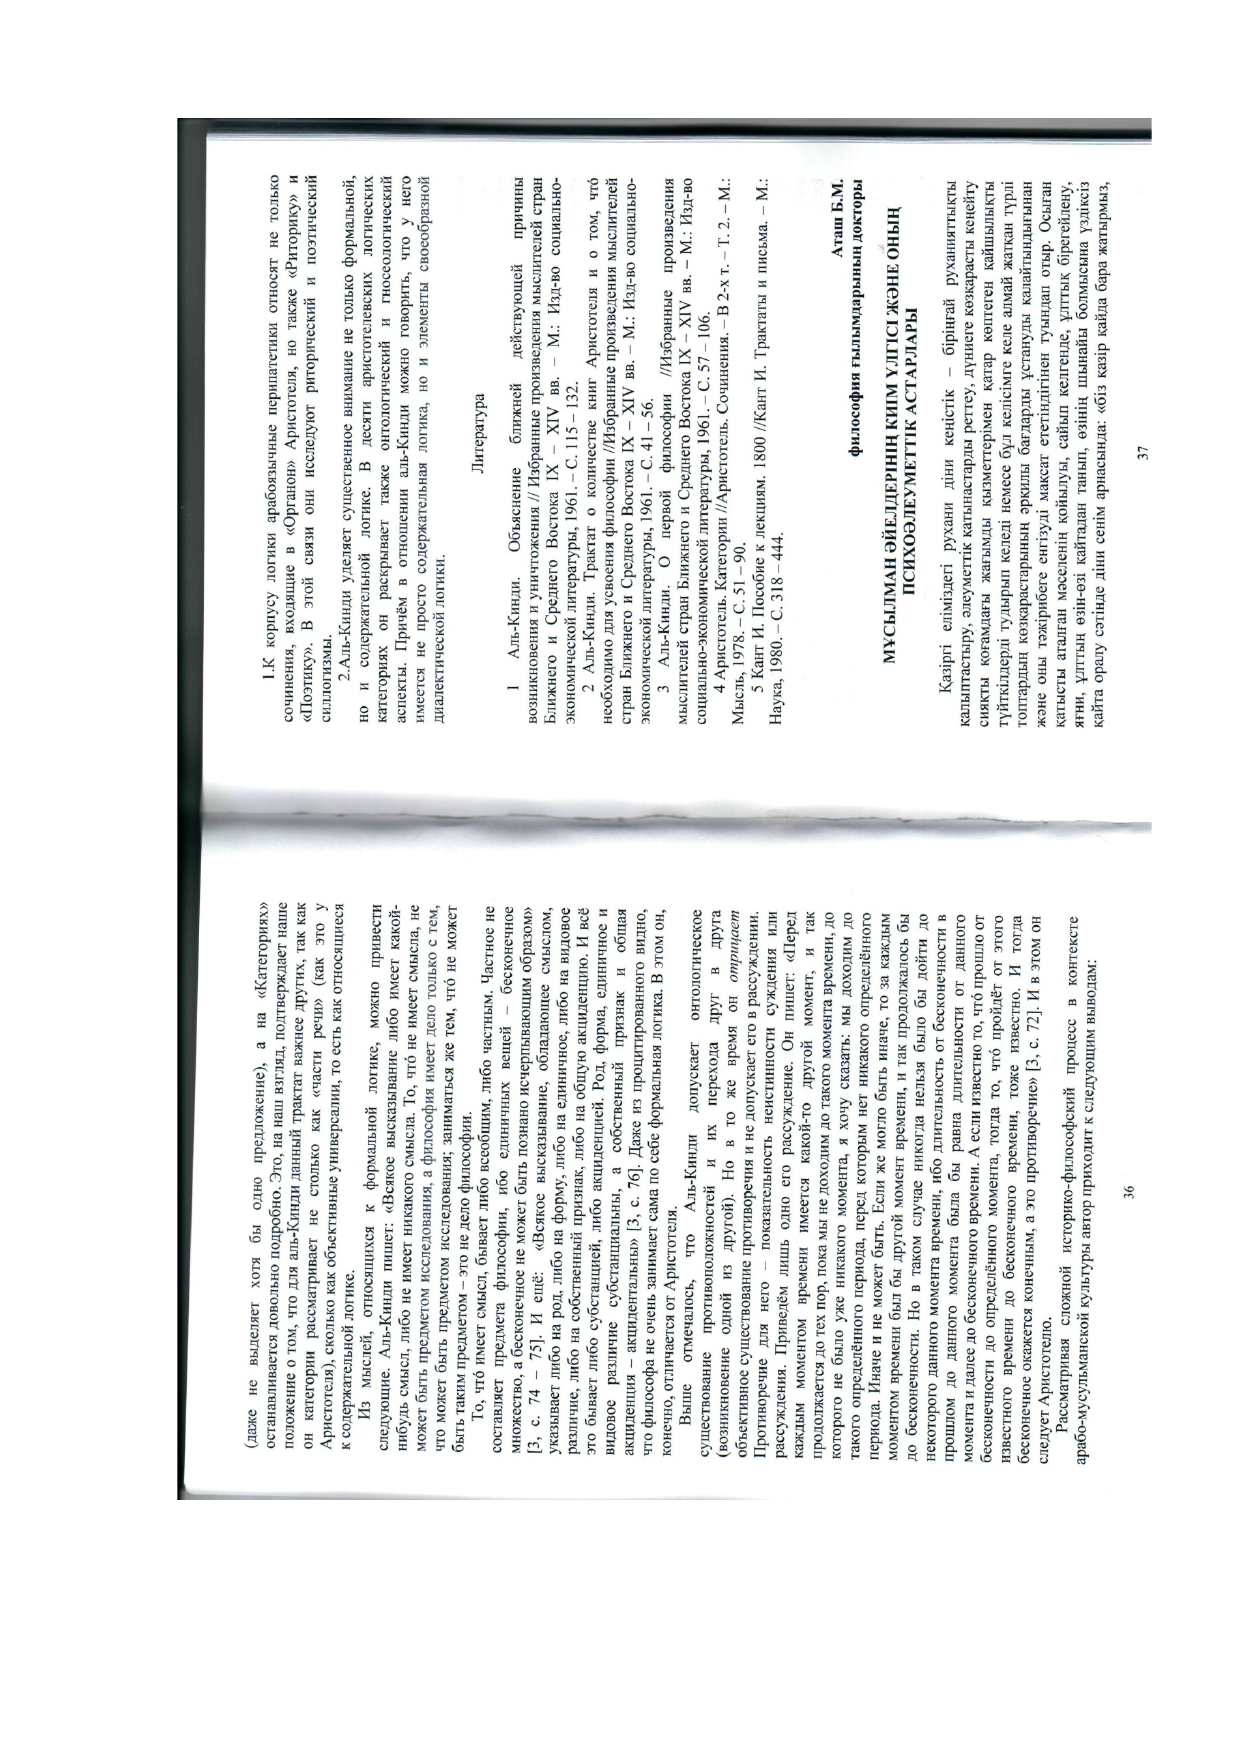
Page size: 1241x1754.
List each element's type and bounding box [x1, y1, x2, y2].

picture [177, 118, 1152, 1500]
